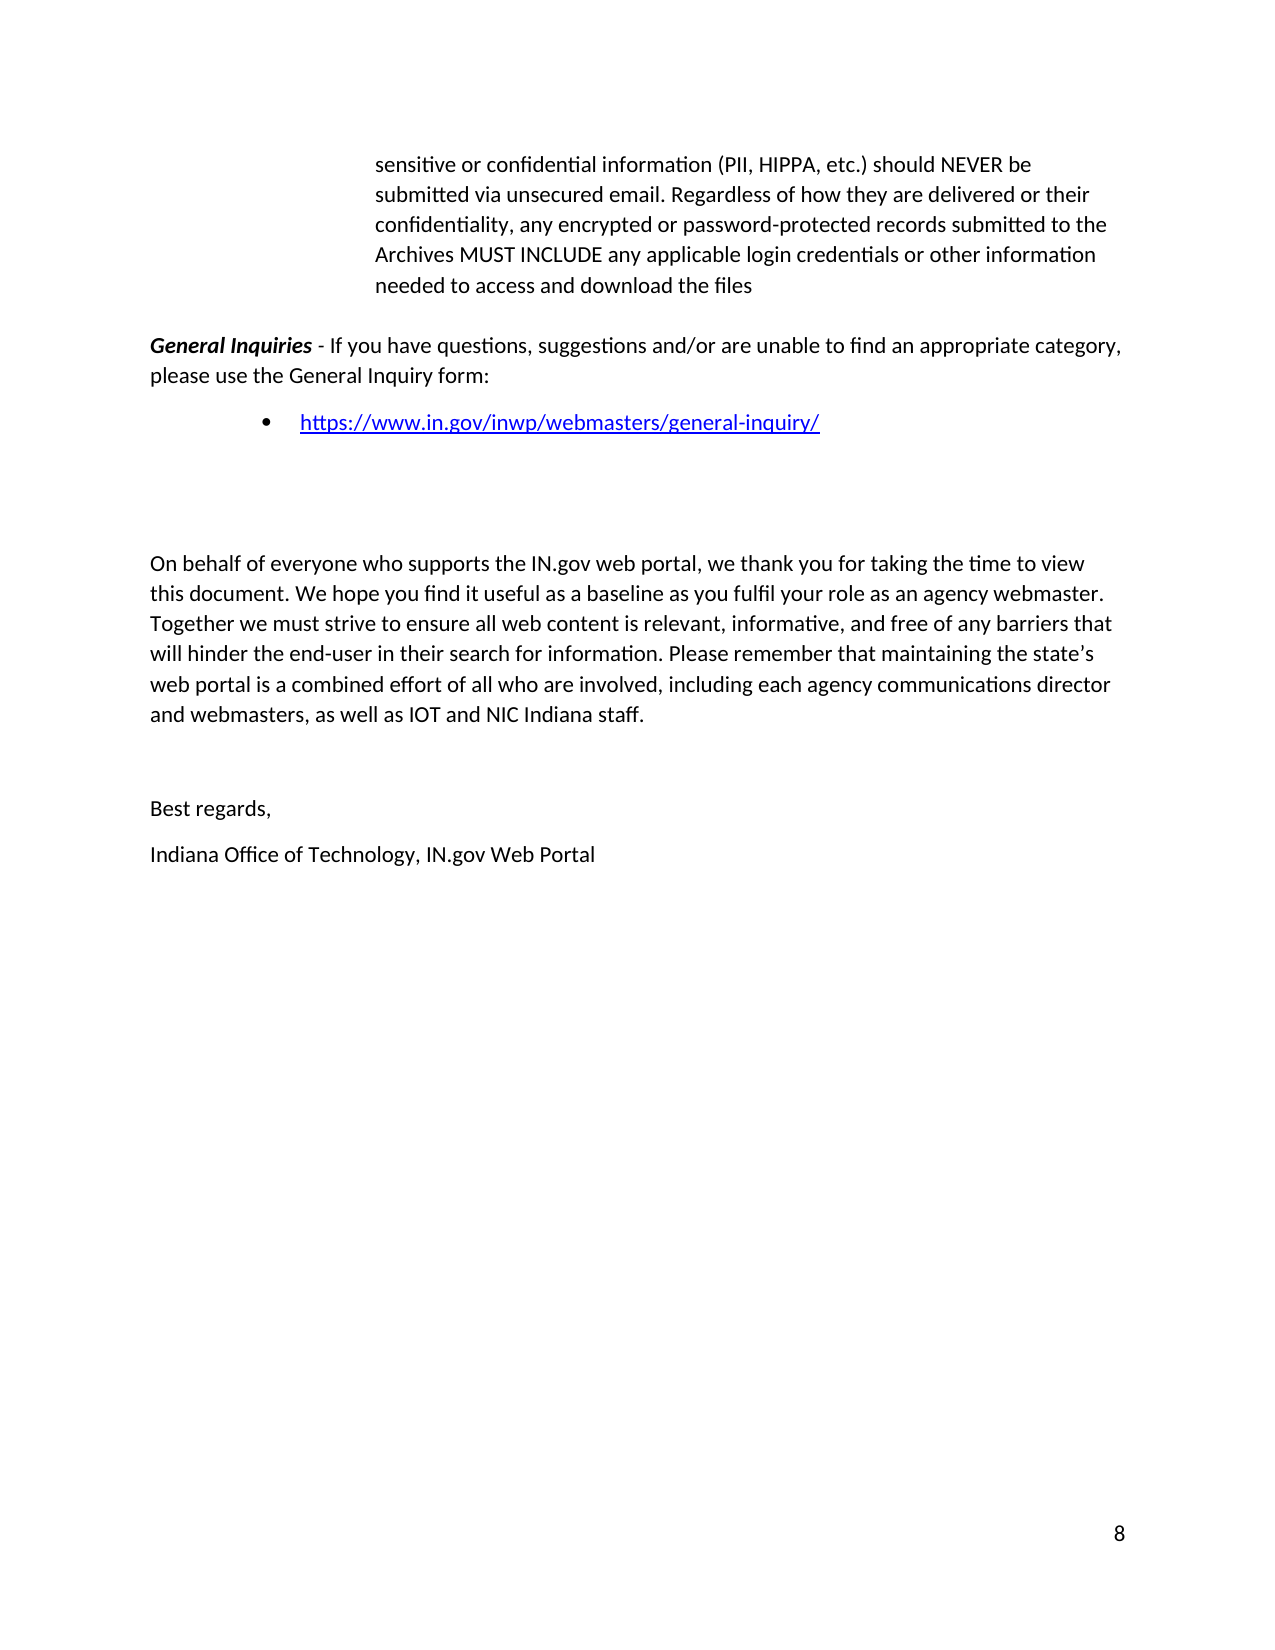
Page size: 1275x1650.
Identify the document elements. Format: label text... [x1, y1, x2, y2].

list https://www.in.gov/inwp/webmasters/general-inquiry/ [262, 408, 1125, 436]
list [337, 150, 1125, 299]
text Indiana Office of Technology, IN.gov Web Portal [150, 841, 1125, 869]
text General Inquiries - If you have questions, suggestions and/or are unable to find an appropriate category, please use the General Inquiry form: [150, 331, 1125, 389]
text Best regards, [150, 794, 1125, 822]
text On behalf of everyone who supports the IN.gov web portal, we thank you for taking the time to view this document. We hope you find it useful as a baseline as you fulfil your role as an agency webmaster. Together we must strive to ensure all web content is relevant, informative, and free of any barriers that will hinder the end-user in their search for information. Please remember that maintaining the state’s web portal is a combined effort of all who are involved, including each agency communications director and webmasters, as well as IOT and NIC Indiana staff. [150, 549, 1125, 728]
